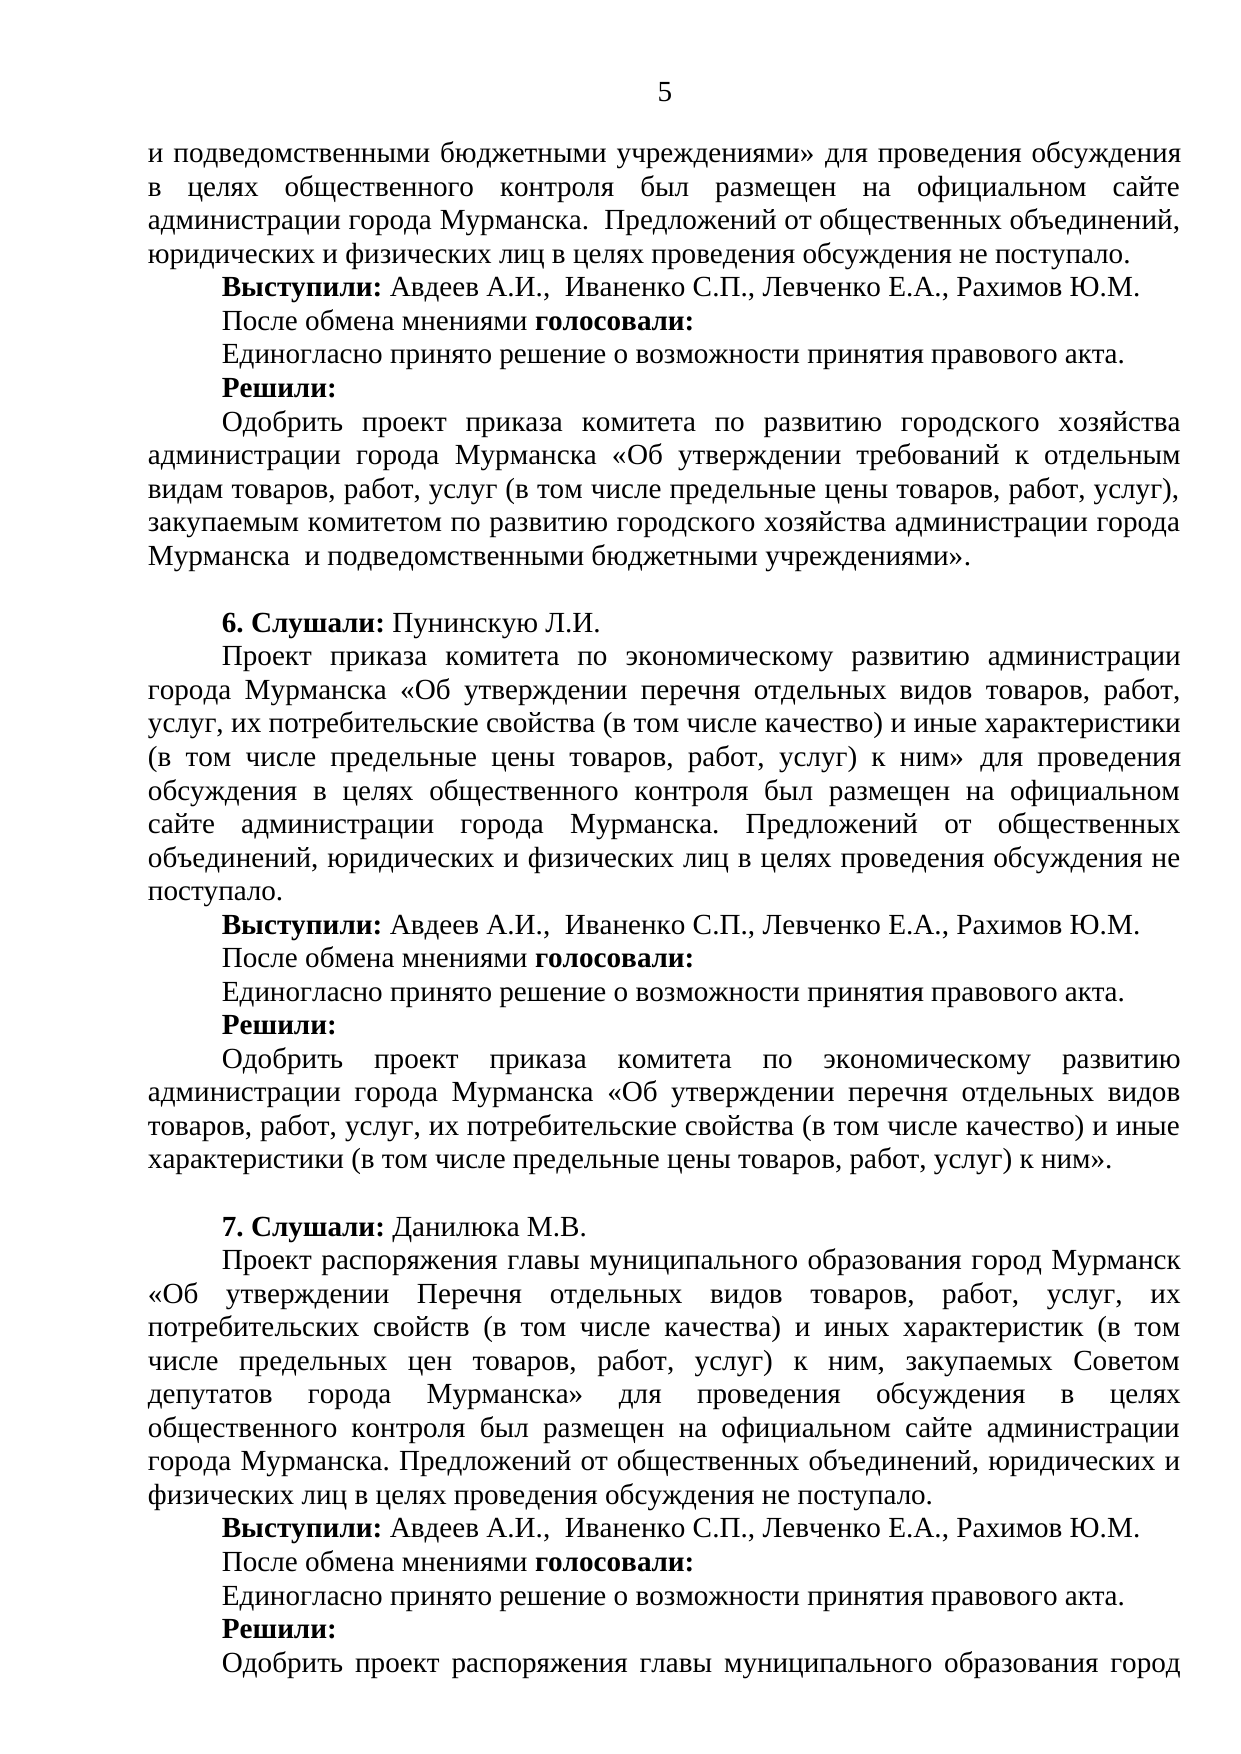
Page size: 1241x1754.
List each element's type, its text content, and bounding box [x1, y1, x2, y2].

text Выступили: Авдеев А.И., Иваненко С.П., Левченко Е.А., Рахимов Ю.М. [148, 269, 1181, 303]
text Проект приказа комитета по экономическому развитию администрации города Мурманска «Об утверждении перечня отдельных видов товаров, работ, услуг, их потребительские свойства (в том числе качество) и иные характеристики (в том числе предельные цены товаров, работ, услуг) к ним» для проведения обсуждения в целях общественного контроля был размещен на официальном сайте администрации города Мурманска. Предложений от общественных объединений, юридических и физических лиц в целях проведения обсуждения не поступало. [148, 638, 1181, 907]
text После обмена мнениями голосовали: [148, 303, 1181, 337]
text Одобрить проект приказа комитета по экономическому развитию администрации города Мурманска «Об утверждении перечня отдельных видов товаров, работ, услуг, их потребительские свойства (в том числе качество) и иные характеристики (в том числе предельные цены товаров, работ, услуг) к ним». [148, 1041, 1181, 1175]
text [148, 135, 1181, 269]
text 6. Слушали: Пунинскую Л.И. [148, 605, 1181, 638]
text Решили: [148, 1611, 1181, 1645]
text Решили: [148, 1007, 1181, 1041]
text После обмена мнениями голосовали: [148, 940, 1181, 974]
text Единогласно принято решение о возможности принятия правового акта. [148, 974, 1181, 1007]
text Единогласно принято решение о возможности принятия правового акта. [148, 1578, 1181, 1611]
text Единогласно принято решение о возможности принятия правового акта. [148, 337, 1181, 370]
text После обмена мнениями голосовали: [148, 1544, 1181, 1578]
text Выступили: Авдеев А.И., Иваненко С.П., Левченко Е.А., Рахимов Ю.М. [148, 907, 1181, 940]
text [148, 1645, 1181, 1678]
text Одобрить проект приказа комитета по развитию городского хозяйства администрации города Мурманска «Об утверждении требований к отдельным видам товаров, работ, услуг (в том числе предельные цены товаров, работ, услуг), закупаемым комитетом по развитию городского хозяйства администрации города Мурманска и подведомственными бюджетными учреждениями». [148, 404, 1181, 571]
text Выступили: Авдеев А.И., Иваненко С.П., Левченко Е.А., Рахимов Ю.М. [148, 1511, 1181, 1544]
text Решили: [148, 370, 1181, 404]
text 7. Слушали: Данилюка М.В. [148, 1209, 1181, 1242]
text Проект распоряжения главы муниципального образования город Мурманск «Об утверждении Перечня отдельных видов товаров, работ, услуг, их потребительских свойств (в том числе качества) и иных характеристик (в том числе предельных цен товаров, работ, услуг) к ним, закупаемых Советом депутатов города Мурманска» для проведения обсуждения в целях общественного контроля был размещен на официальном сайте администрации города Мурманска. Предложений от общественных объединений, юридических и физических лиц в целях проведения обсуждения не поступало. [148, 1242, 1181, 1511]
